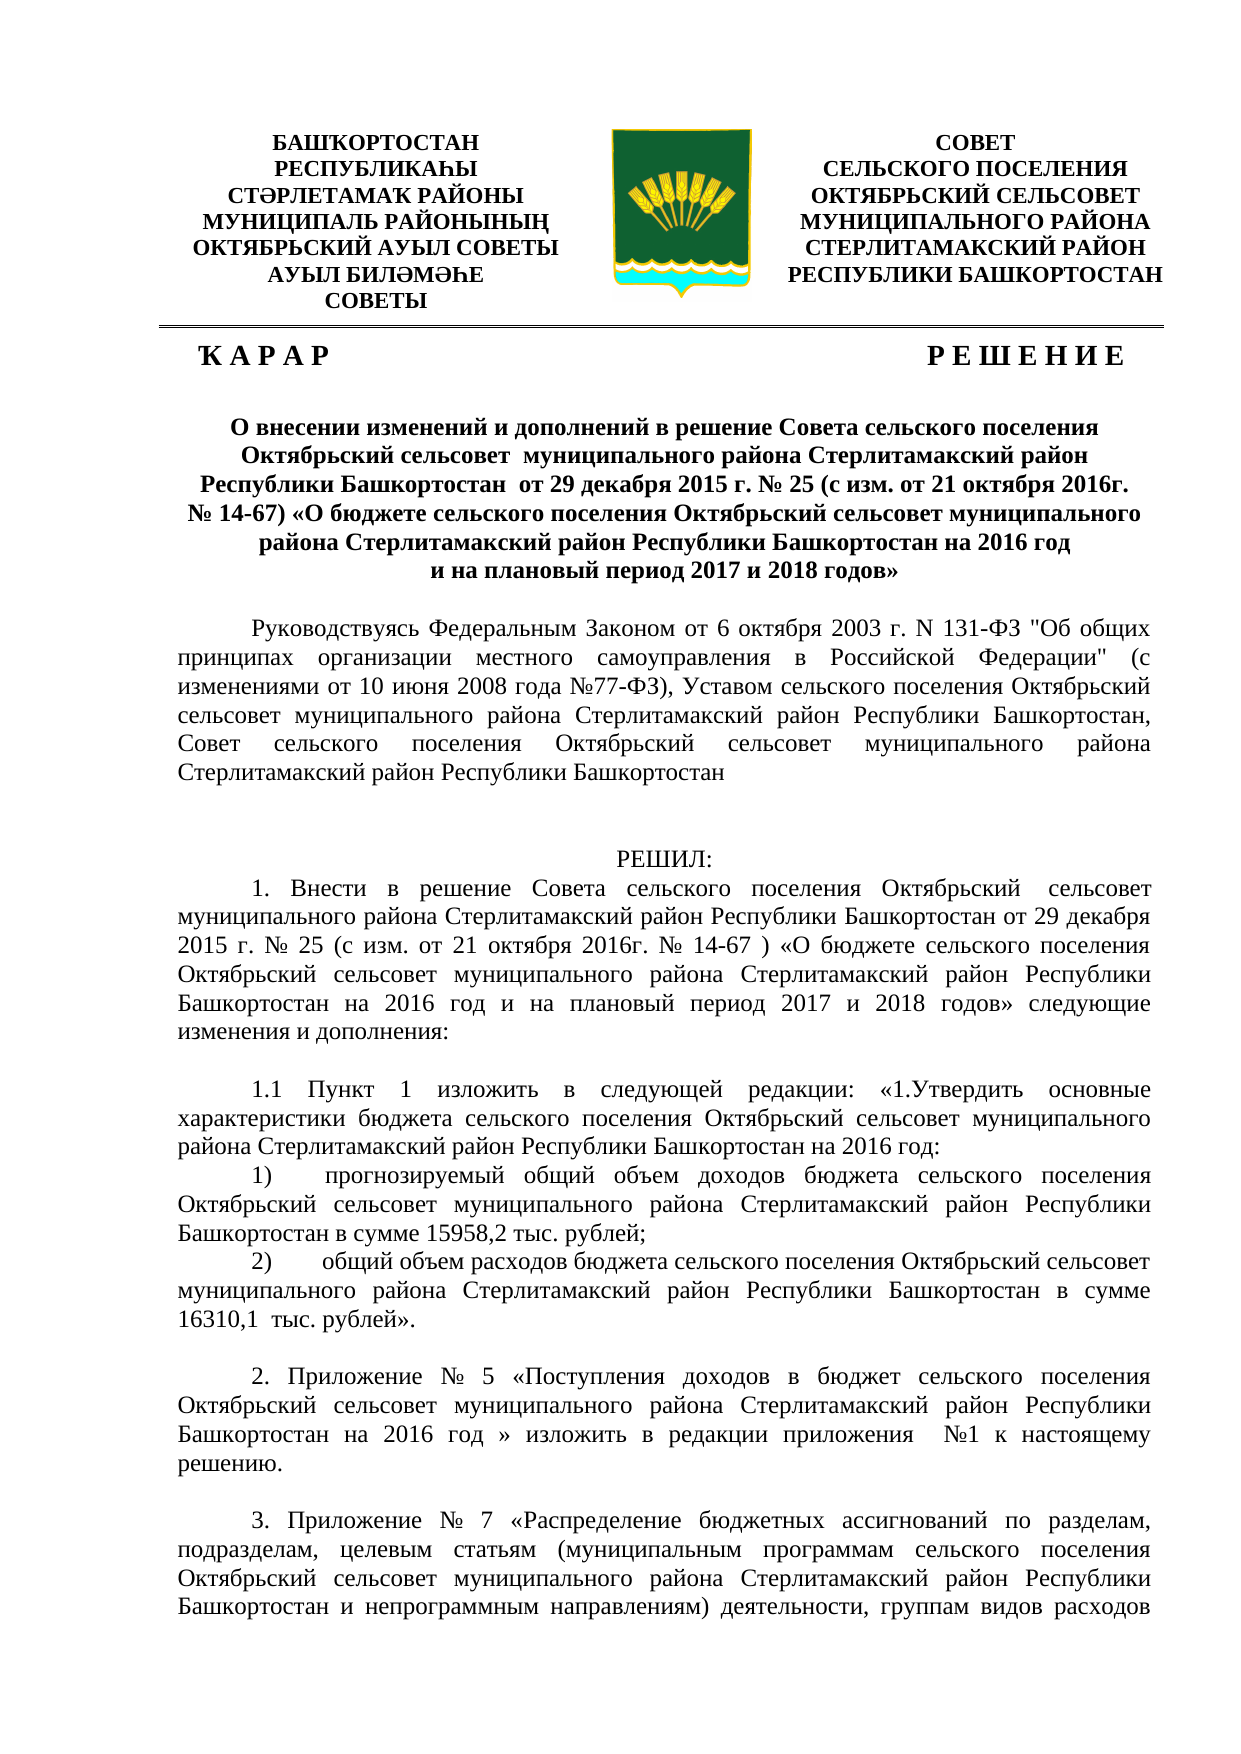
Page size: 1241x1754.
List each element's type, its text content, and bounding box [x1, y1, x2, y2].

text О внесении изменений и дополнений в решение Совета сельского поселения Октябрьский сельсовет муниципального района Стерлитамакский район Республики Башкортостан от 29 декабря . № 25 (с изм. от 21 октября 2016г. [177, 412, 1152, 498]
text и на плановый период 2017 и 2018 годов» [177, 556, 1152, 584]
table_header БАШҠОРТОСТАН РЕСПУБЛИКАҺЫ СТӘРЛЕТАМАҠ РАЙОНЫ МУНИЦИПАЛЬ РАЙОНЫНЫҢ ОКТЯБРЬСКИЙ АУЫЛ СОВЕТЫ АУЫЛ БИЛӘМӘҺЕ СОВЕТЫ [159, 118, 593, 324]
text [177, 1505, 1152, 1620]
text 1. Внести в решение Совета сельского поселения Октябрьский сельсовет муниципального района Стерлитамакский район Республики Башкортостан от 29 декабря . № 25 (с изм. от 21 октября 2016г. № 14-67 ) «О бюджете сельского поселения Октябрьский сельсовет муниципального района Стерлитамакский район Республики Башкортостан на 2016 год и на плановый период 2017 и 2018 годов» следующие изменения и дополнения: [177, 873, 1152, 1045]
text 1.1 Пункт 1 изложить в следующей редакции: «1.Утвердить основные характеристики бюджета сельского поселения Октябрьский сельсовет муниципального района Стерлитамакский район Республики Башкортостан на 2016 год: [177, 1074, 1152, 1160]
table_cell Ҡ А Р А Р Р Е Ш Е Н И Е [159, 328, 1163, 383]
table_header СОВЕТ СЕЛЬСКОГО ПОСЕЛЕНИЯ ОКТЯБРЬСКИЙ СЕЛЬСОВЕТ МУНИЦИПАЛЬНОГО РАЙОНА СТЕРЛИТАМАКСКИЙ РАЙОН РЕСПУБЛИКИ БАШКОРТОСТАН [758, 118, 1192, 324]
text Руководствуясь Федеральным Законом от 6 октября . N 131-ФЗ "Об общих принципах организации местного самоуправления в Российской Федерации" (с изменениями от 10 июня 2008 года №77-ФЗ), Уставом сельского поселения Октябрьский сельсовет муниципального района Стерлитамакский район Республики Башкортостан, Совет сельского поселения Октябрьский сельсовет муниципального района Стерлитамакский район Республики Башкортостан [177, 613, 1152, 786]
text 1) прогнозируемый общий объем доходов бюджета сельского поселения Октябрьский сельсовет муниципального района Стерлитамакский район Республики Башкортостан в сумме 15958,2 тыс. рублей; [177, 1160, 1152, 1246]
table_header [593, 118, 758, 324]
text 2. Приложение № 5 «Поступления доходов в бюджет сельского поселения Октябрьский сельсовет муниципального района Стерлитамакский район Республики Башкортостан на 2016 год » изложить в редакции приложения №1 к настоящему решению. [177, 1361, 1152, 1476]
text 2) общий объем расходов бюджета сельского поселения Октябрьский сельсовет муниципального района Стерлитамакский район Республики Башкортостан в сумме 16310,1 тыс. рублей». [177, 1246, 1152, 1333]
text № 14-67) «О бюджете сельского поселения Октябрьский сельсовет муниципального района Стерлитамакский район Республики Башкортостан на 2016 год [177, 498, 1152, 556]
text РЕШИЛ: [177, 844, 1152, 873]
